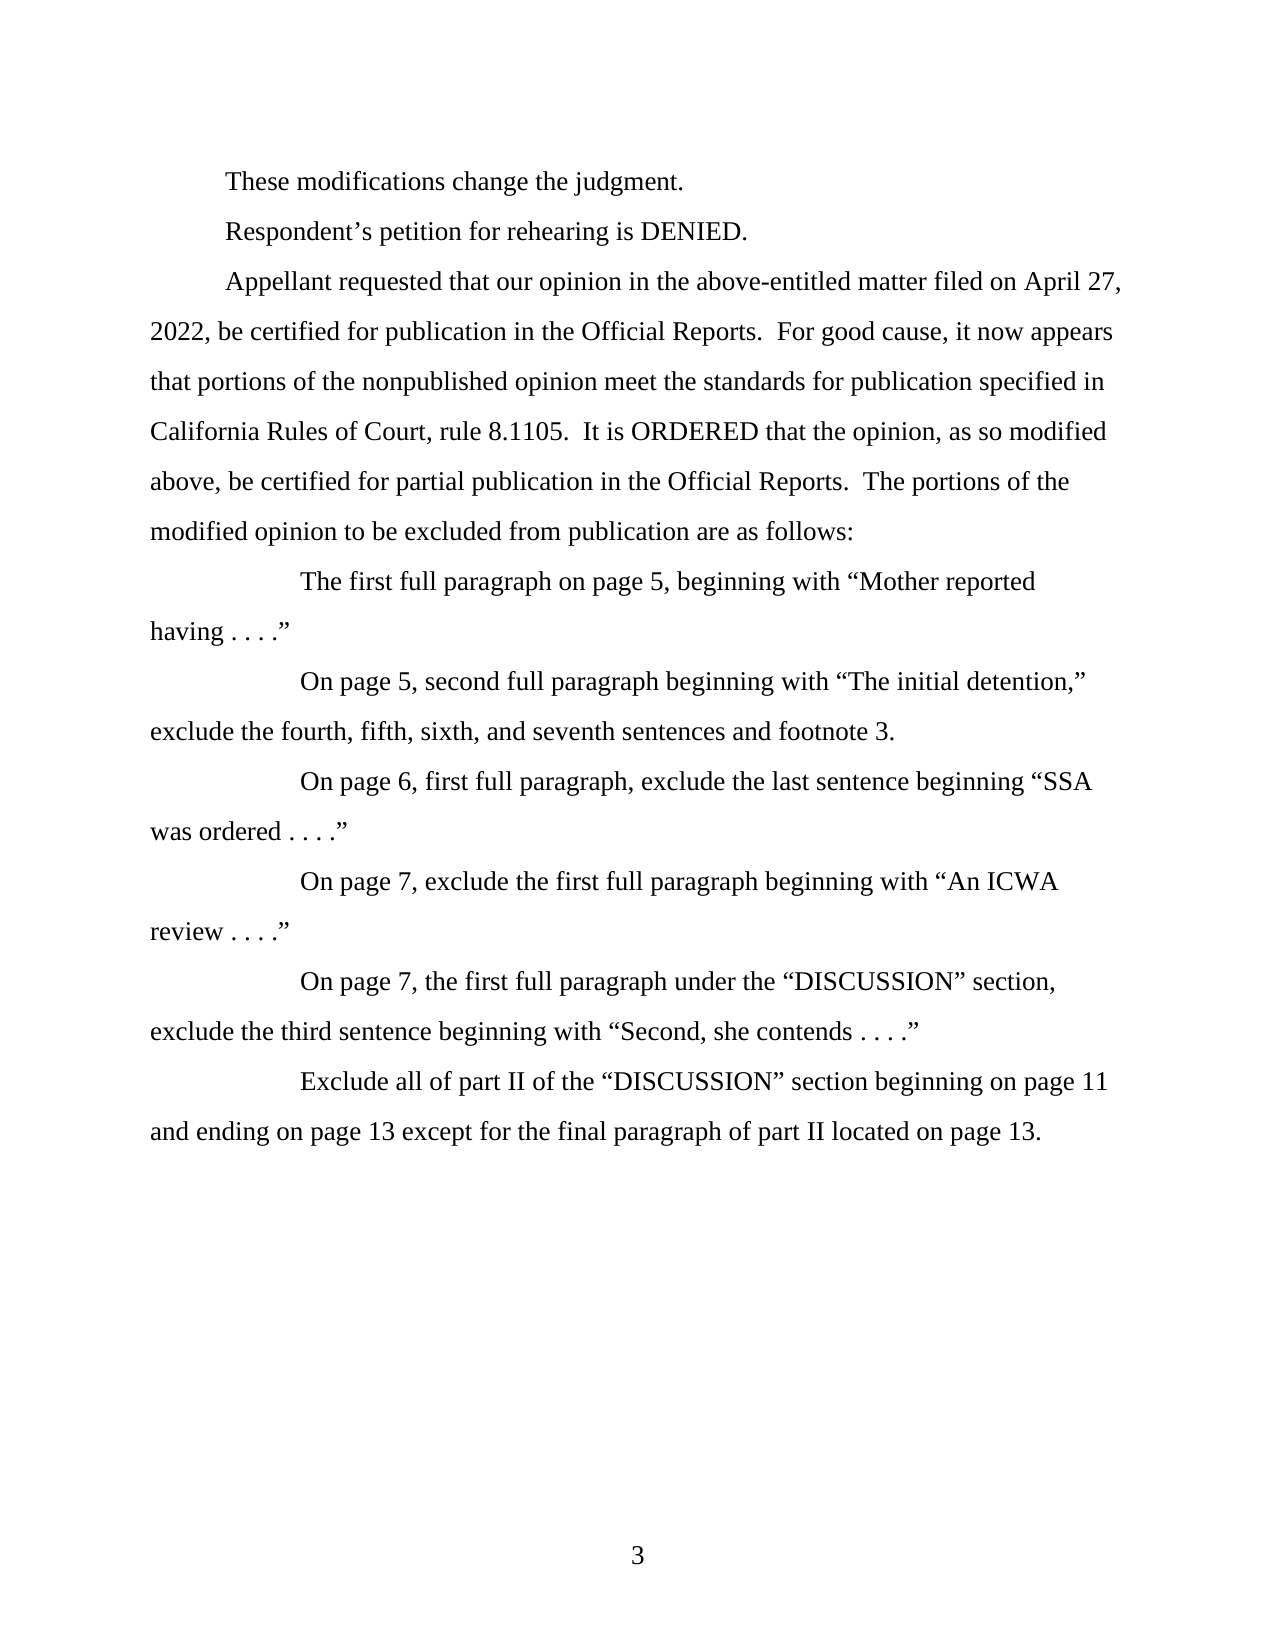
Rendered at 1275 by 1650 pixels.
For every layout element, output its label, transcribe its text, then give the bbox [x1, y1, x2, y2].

text Exclude all of part II of the “DISCUSSION” section beginning on page 11 and ending on page 13 except for the final paragraph of part II located on page 13. [150, 1050, 1125, 1150]
text Appellant requested that our opinion in the above-entitled matter filed on April 27, 2022, be certified for publication in the Official Reports. For good cause, it now appears that portions of the nonpublished opinion meet the standards for publication specified in California Rules of Court, rule 8.1105. It is ORDERED that the opinion, as so modified above, be certified for partial publication in the Official Reports. The portions of the modified opinion to be excluded from publication are as follows: [150, 250, 1125, 550]
text On page 7, the first full paragraph under the “DISCUSSION” section, exclude the third sentence beginning with “Second, she contends . . . .” [150, 950, 1125, 1050]
text These modifications change the judgment. [150, 150, 1125, 200]
text On page 5, second full paragraph beginning with “The initial detention,” exclude the fourth, fifth, sixth, and seventh sentences and footnote 3. [150, 650, 1125, 750]
text The first full paragraph on page 5, beginning with “Mother reported having . . . .” [150, 550, 1125, 650]
text On page 6, first full paragraph, exclude the last sentence beginning “SSA was ordered . . . .” [150, 750, 1125, 850]
text Respondent’s petition for rehearing is DENIED. [150, 200, 1125, 250]
text On page 7, exclude the first full paragraph beginning with “An ICWA review . . . .” [150, 850, 1125, 950]
